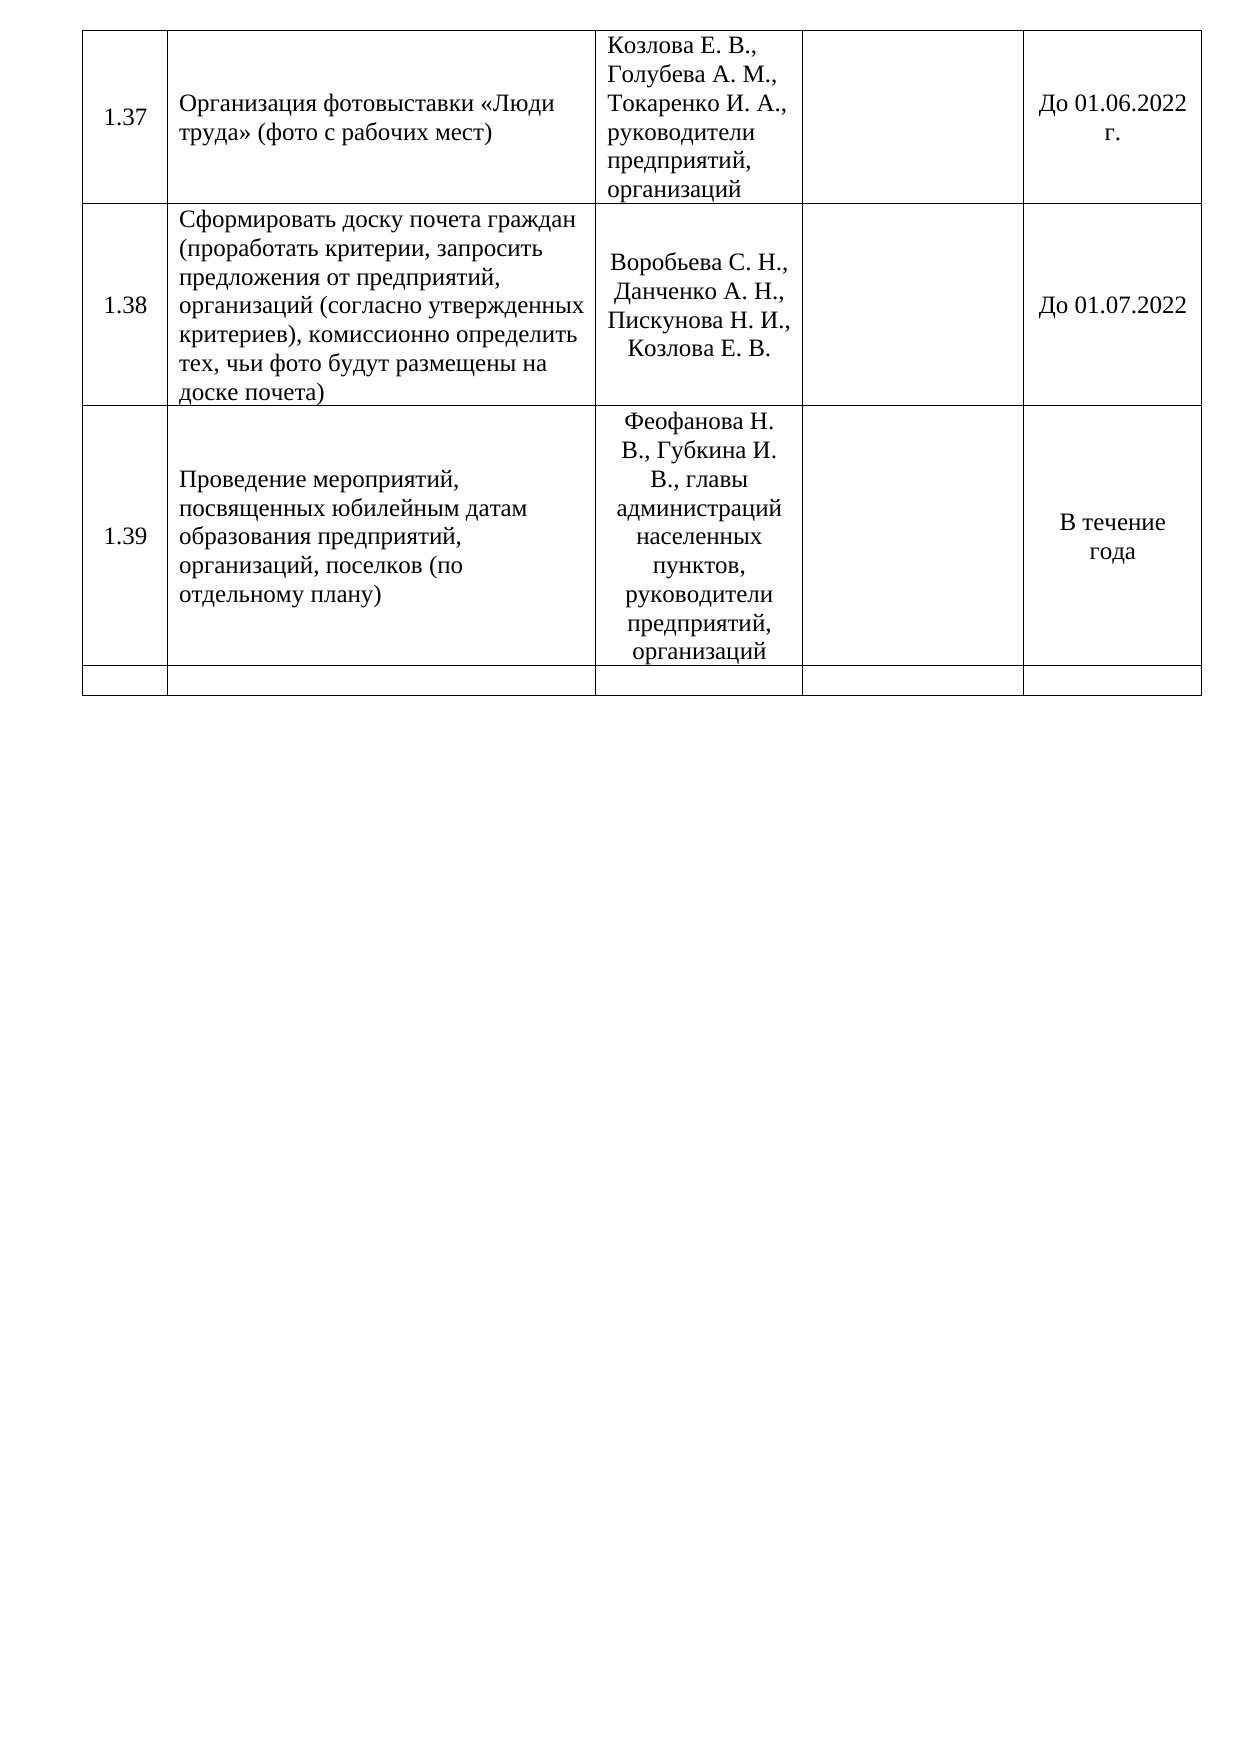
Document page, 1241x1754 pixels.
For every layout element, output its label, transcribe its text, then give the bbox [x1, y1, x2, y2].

table_cell Сформировать доску почета граждан (проработать критерии, запросить предложения от предприятий, организаций (согласно утвержденных критериев), комиссионно определить тех, чьи фото будут размещены на доске почета) [168, 204, 595, 405]
table_cell Организация фотовыставки «Люди труда» (фото с рабочих мест) [168, 31, 595, 203]
table_cell [803, 406, 1023, 665]
table_cell В течение года [1024, 406, 1201, 665]
table_cell Проведение мероприятий, посвященных юбилейным датам образования предприятий, организаций, поселков (по отдельному плану) [168, 406, 595, 665]
table_cell 1.38 [83, 204, 167, 405]
table_cell [83, 666, 167, 695]
table_cell До 01.06.2022 г. [1024, 31, 1201, 203]
table_cell [803, 666, 1023, 695]
table_cell [596, 666, 802, 695]
table_cell [168, 666, 595, 695]
table_cell До 01.07.2022 [1024, 204, 1201, 405]
table_cell [803, 31, 1023, 203]
table_cell [1024, 666, 1201, 695]
table_cell Феофанова Н. В., Губкина И. В., главы администраций населенных пунктов, руководители предприятий, организаций [596, 406, 802, 665]
table_cell 1.39 [83, 406, 167, 665]
table_cell [803, 204, 1023, 405]
table_cell Козлова Е. В., Голубева А. М., Токаренко И. А., руководители предприятий, организаций [596, 31, 802, 203]
table_cell Воробьева С. Н., Данченко А. Н., Пискунова Н. И., Козлова Е. В. [596, 204, 802, 405]
table_cell 1.37 [83, 31, 167, 203]
